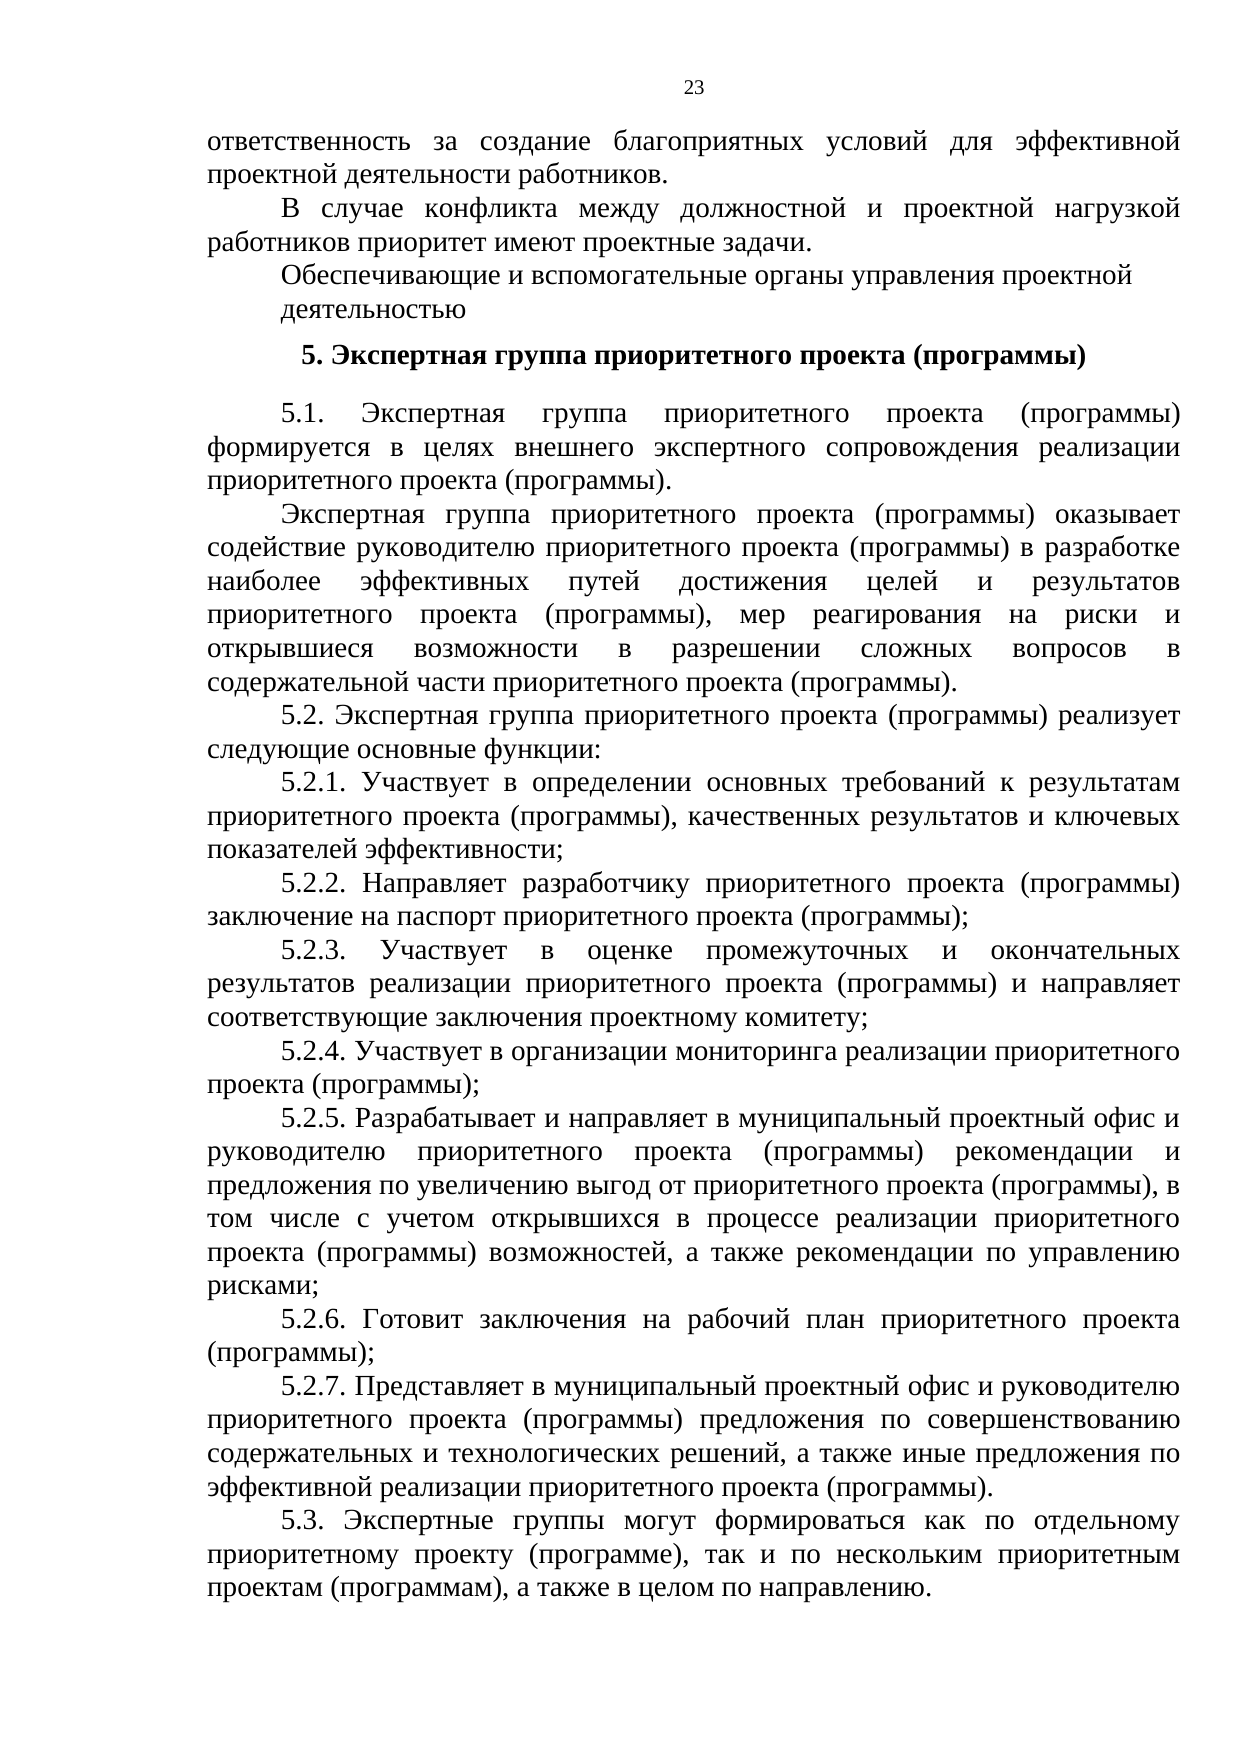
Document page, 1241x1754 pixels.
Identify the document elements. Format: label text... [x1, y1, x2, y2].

text деятельностью [207, 291, 1181, 324]
text 5.2.1. Участвует в определении основных требований к результатам приоритетного проекта (программы), качественных результатов и ключевых показателей эффективности; [207, 764, 1181, 865]
text Обеспечивающие и вспомогательные органы управления проектной [207, 257, 1181, 291]
text 5.2.2. Направляет разработчику приоритетного проекта (программы) заключение на паспорт приоритетного проекта (программы); [207, 865, 1181, 932]
text 5.3. Экспертные группы могут формироваться как по отдельному приоритетному проекту (программе), так и по нескольким приоритетным проектам (программам), а также в целом по направлению. [207, 1502, 1181, 1603]
text 5.2. Экспертная группа приоритетного проекта (программы) реализует следующие основные функции: [207, 697, 1181, 764]
text 5.1. Экспертная группа приоритетного проекта (программы) формируется в целях внешнего экспертного сопровождения реализации приоритетного проекта (программы). [207, 395, 1181, 496]
text 5.2.3. Участвует в оценке промежуточных и окончательных результатов реализации приоритетного проекта (программы) и направляет соответствующие заключения проектному комитету; [207, 932, 1181, 1033]
text 5. Экспертная группа приоритетного проекта (программы) [207, 337, 1181, 370]
text 5.2.7. Представляет в муниципальный проектный офис и руководителю приоритетного проекта (программы) предложения по совершенствованию содержательных и технологических решений, а также иные предложения по эффективной реализации приоритетного проекта (программы). [207, 1368, 1181, 1502]
text Экспертная группа приоритетного проекта (программы) оказывает содействие руководителю приоритетного проекта (программы) в разработке наиболее эффективных путей достижения целей и результатов приоритетного проекта (программы), мер реагирования на риски и открывшиеся возможности в разрешении сложных вопросов в содержательной части приоритетного проекта (программы). [207, 496, 1181, 697]
text В случае конфликта между должностной и проектной нагрузкой работников приоритет имеют проектные задачи. [207, 190, 1181, 257]
text 5.2.6. Готовит заключения на рабочий план приоритетного проекта (программы); [207, 1301, 1181, 1368]
text 5.2.5. Разрабатывает и направляет в муниципальный проектный офис и руководителю приоритетного проекта (программы) рекомендации и предложения по увеличению выгод от приоритетного проекта (программы), в том числе с учетом открывшихся в процессе реализации приоритетного проекта (программы) возможностей, а также рекомендации по управлению рисками; [207, 1100, 1181, 1301]
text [207, 123, 1181, 190]
text 5.2.4. Участвует в организации мониторинга реализации приоритетного проекта (программы); [207, 1033, 1181, 1100]
